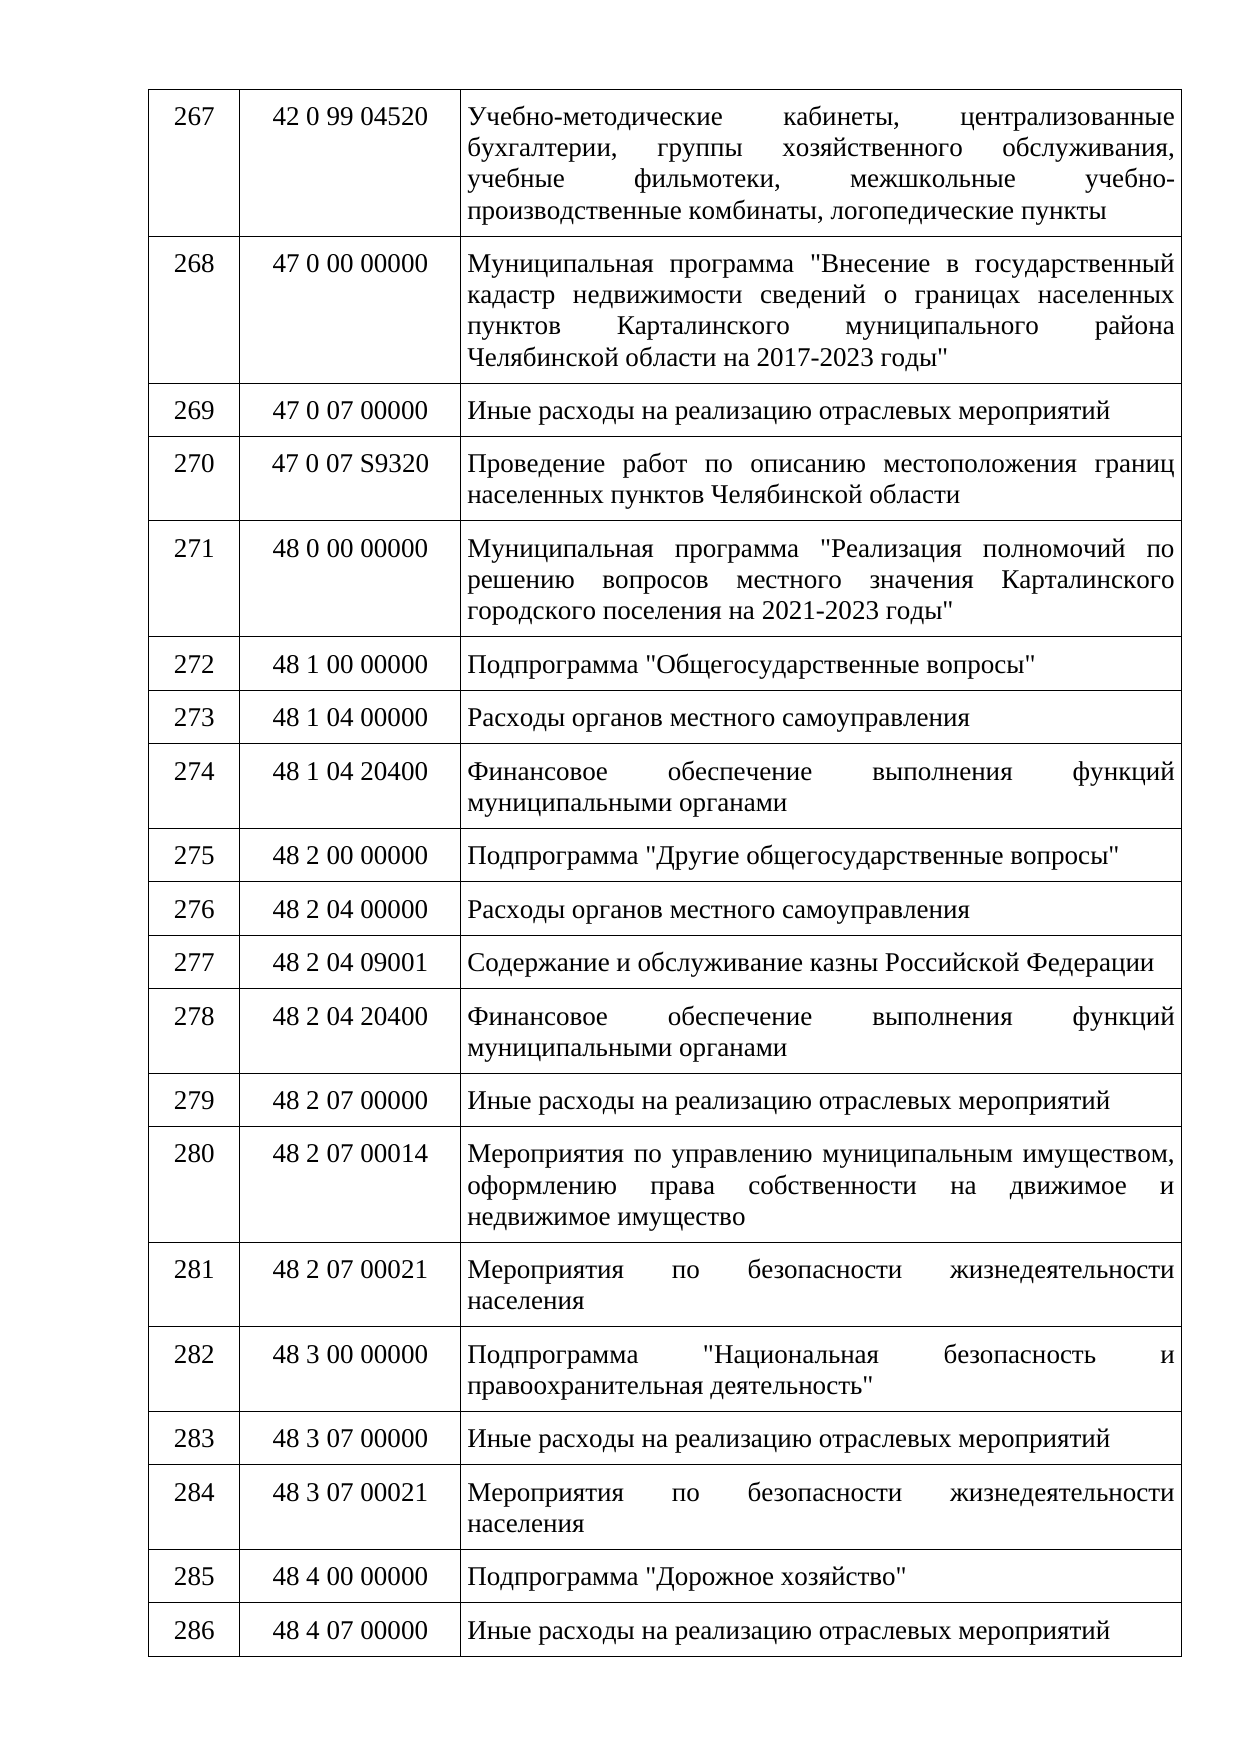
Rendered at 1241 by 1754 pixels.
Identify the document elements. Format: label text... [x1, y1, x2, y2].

table_cell 48 3 07 00000 [240, 1412, 460, 1464]
table_cell 48 1 00 00000 [240, 637, 460, 689]
table_cell 281 [149, 1243, 239, 1326]
table_cell 48 2 04 00000 [240, 882, 460, 934]
table_cell 47 0 07 S9320 [240, 437, 460, 520]
table_cell 48 2 00 00000 [240, 829, 460, 881]
table_cell Иные расходы на реализацию отраслевых мероприятий [461, 384, 1181, 436]
table_cell 270 [149, 437, 239, 520]
table_cell 269 [149, 384, 239, 436]
table_cell 273 [149, 691, 239, 743]
table_cell 278 [149, 989, 239, 1072]
table_cell 48 2 07 00014 [240, 1127, 460, 1242]
table_cell 276 [149, 882, 239, 934]
table_cell 48 1 04 00000 [240, 691, 460, 743]
table_cell Расходы органов местного самоуправления [461, 691, 1181, 743]
table_cell 48 2 07 00000 [240, 1074, 460, 1126]
table_cell Мероприятия по безопасности жизнедеятельности населения [461, 1243, 1181, 1326]
table_cell 275 [149, 829, 239, 881]
table_cell 285 [149, 1550, 239, 1602]
table_cell 282 [149, 1327, 239, 1411]
table_cell 47 0 07 00000 [240, 384, 460, 436]
table_cell 268 [149, 237, 239, 382]
table_cell Иные расходы на реализацию отраслевых мероприятий [461, 1412, 1181, 1464]
table_cell 42 0 99 04520 [240, 90, 460, 236]
table_cell 283 [149, 1412, 239, 1464]
table_cell 48 0 00 00000 [240, 521, 460, 636]
table_cell Мероприятия по управлению муниципальным имуществом, оформлению права собственности на движимое и недвижимое имущество [461, 1127, 1181, 1242]
table_cell 284 [149, 1465, 239, 1549]
table_cell 48 2 04 09001 [240, 936, 460, 988]
table_cell Проведение работ по описанию местоположения границ населенных пунктов Челябинской области [461, 437, 1181, 520]
table_cell 48 2 04 20400 [240, 989, 460, 1072]
table_cell 274 [149, 744, 239, 828]
table_cell 48 2 07 00021 [240, 1243, 460, 1326]
table_cell 286 [149, 1603, 239, 1656]
table_cell 271 [149, 521, 239, 636]
table_cell Мероприятия по безопасности жизнедеятельности населения [461, 1465, 1181, 1549]
table_cell Финансовое обеспечение выполнения функций муниципальными органами [461, 989, 1181, 1072]
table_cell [461, 1603, 1181, 1656]
table_cell 280 [149, 1127, 239, 1242]
table_cell 47 0 00 00000 [240, 237, 460, 382]
table_cell Финансовое обеспечение выполнения функций муниципальными органами [461, 744, 1181, 828]
table_cell Подпрограмма "Национальная безопасность и правоохранительная деятельность" [461, 1327, 1181, 1411]
table_cell Муниципальная программа "Реализация полномочий по решению вопросов местного значения Карталинского городского поселения на 2021-2023 годы" [461, 521, 1181, 636]
table_cell 267 [149, 90, 239, 236]
table_cell Подпрограмма "Другие общегосударственные вопросы" [461, 829, 1181, 881]
table_cell 272 [149, 637, 239, 689]
table_cell Учебно-методические кабинеты, централизованные бухгалтерии, группы хозяйственного обслуживания, учебные фильмотеки, межшкольные учебно-производственные комбинаты, логопедические пункты [461, 90, 1181, 236]
table_cell 48 3 00 00000 [240, 1327, 460, 1411]
table_cell 277 [149, 936, 239, 988]
table_cell 48 3 07 00021 [240, 1465, 460, 1549]
table_cell Содержание и обслуживание казны Российской Федерации [461, 936, 1181, 988]
table_cell Подпрограмма "Общегосударственные вопросы" [461, 637, 1181, 689]
table_cell Иные расходы на реализацию отраслевых мероприятий [461, 1074, 1181, 1126]
table_cell Подпрограмма "Дорожное хозяйство" [461, 1550, 1181, 1602]
table_cell Расходы органов местного самоуправления [461, 882, 1181, 934]
table_cell 48 4 00 00000 [240, 1550, 460, 1602]
table_cell 48 4 07 00000 [240, 1603, 460, 1656]
table_cell Муниципальная программа "Внесение в государственный кадастр недвижимости сведений о границах населенных пунктов Карталинского муниципального района Челябинской области на 2017-2023 годы" [461, 237, 1181, 382]
table_cell 279 [149, 1074, 239, 1126]
table_cell 48 1 04 20400 [240, 744, 460, 828]
